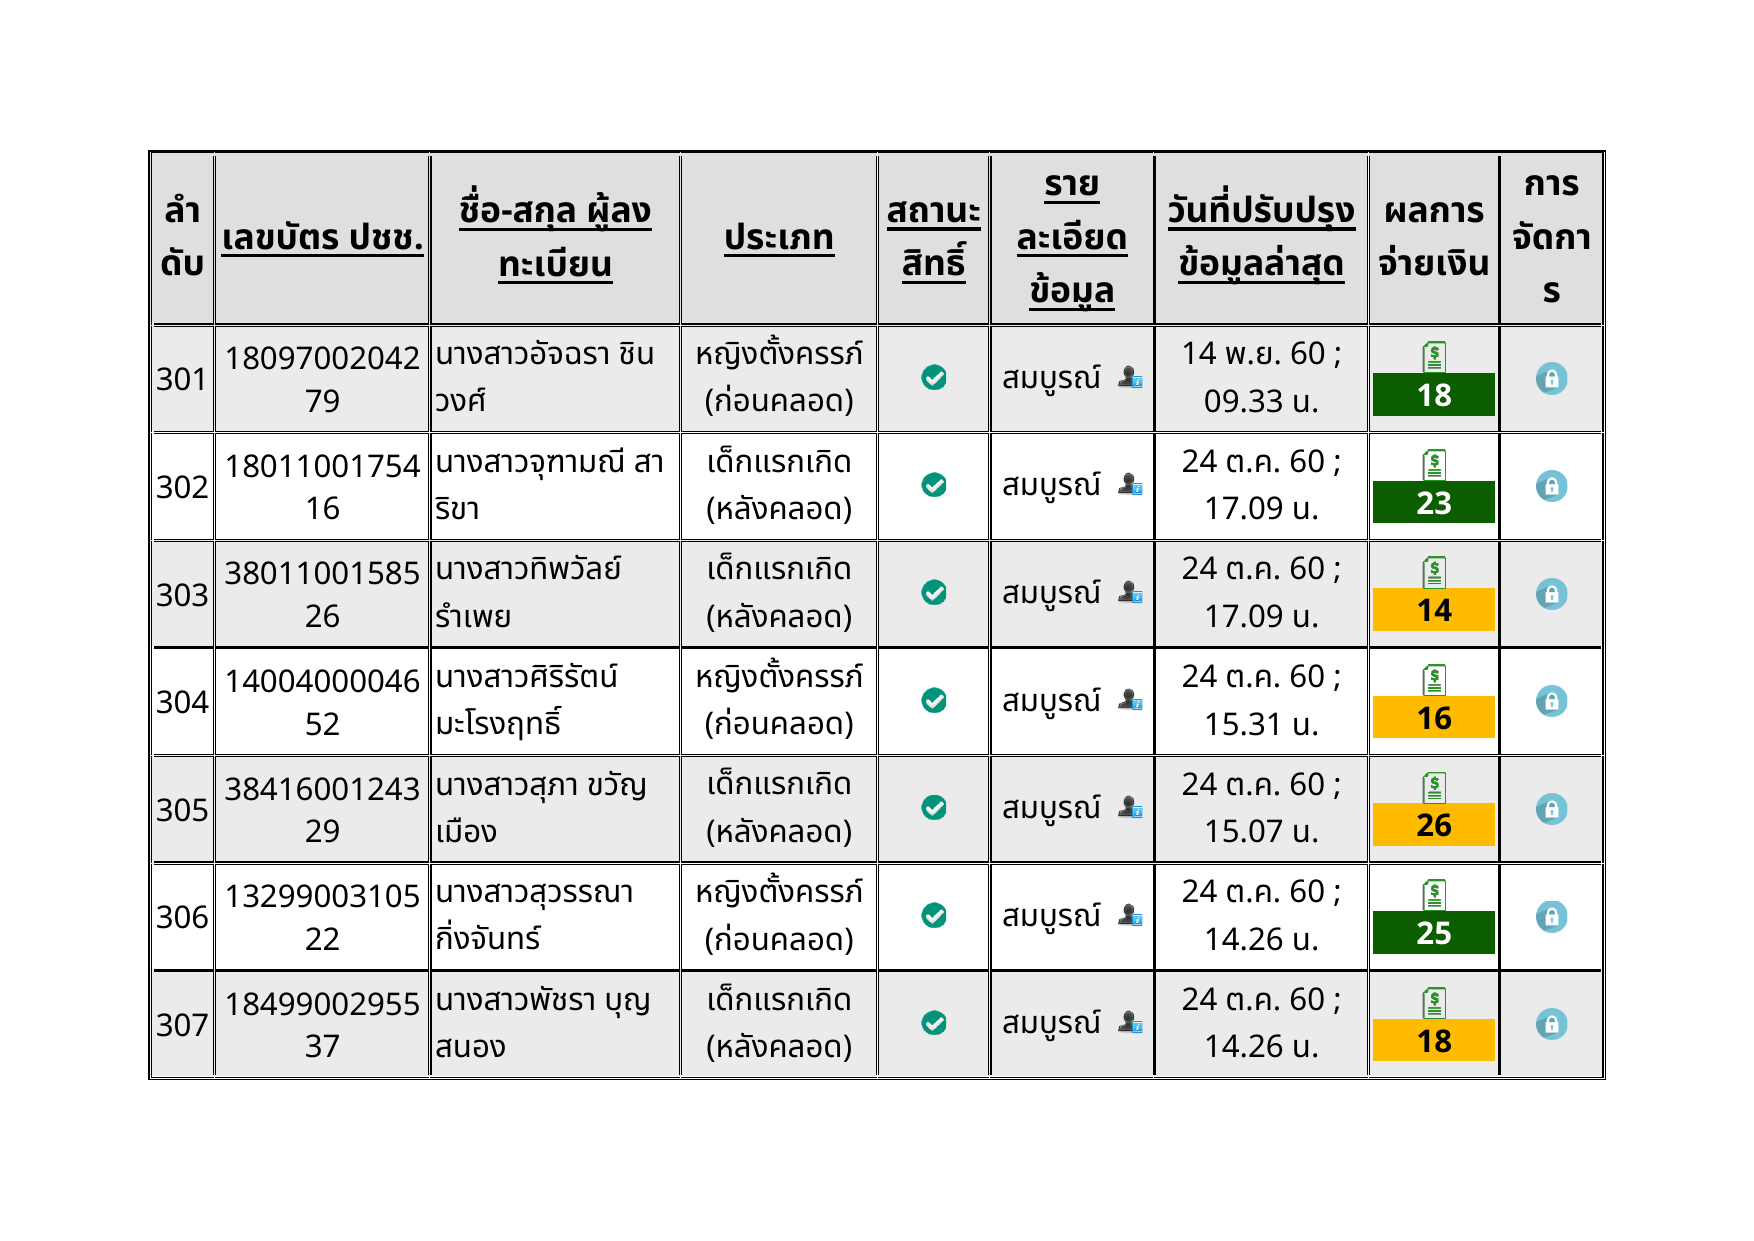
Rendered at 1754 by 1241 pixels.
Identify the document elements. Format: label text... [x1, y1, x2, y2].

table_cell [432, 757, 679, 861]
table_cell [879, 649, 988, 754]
picture [1536, 901, 1568, 933]
picture [921, 472, 947, 497]
picture [1117, 471, 1143, 496]
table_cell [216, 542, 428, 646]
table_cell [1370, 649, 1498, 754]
picture [1117, 793, 1143, 819]
table_header การจัดการ [1499, 153, 1602, 323]
picture [1117, 901, 1143, 927]
picture [1117, 578, 1143, 604]
picture [1418, 341, 1450, 373]
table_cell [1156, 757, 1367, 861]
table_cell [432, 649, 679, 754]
picture [1418, 879, 1450, 911]
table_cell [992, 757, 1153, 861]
picture [1117, 686, 1143, 711]
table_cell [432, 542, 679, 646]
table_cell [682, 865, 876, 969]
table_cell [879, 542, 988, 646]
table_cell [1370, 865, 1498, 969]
picture [1536, 793, 1568, 825]
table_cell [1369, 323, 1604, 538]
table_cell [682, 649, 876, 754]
table_header ลำดับ [152, 153, 215, 323]
table_header วันที่ปรับปรุงข้อมูลล่าสุด [1154, 153, 1368, 323]
picture [921, 364, 947, 390]
table_header ประเภท [681, 153, 877, 323]
picture [1536, 578, 1568, 610]
picture [1418, 987, 1450, 1019]
picture [1536, 470, 1568, 502]
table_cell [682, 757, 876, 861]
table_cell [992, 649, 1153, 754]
picture [1536, 1008, 1568, 1040]
picture [921, 687, 947, 713]
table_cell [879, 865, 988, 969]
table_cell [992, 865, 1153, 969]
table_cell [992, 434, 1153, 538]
picture [1418, 556, 1450, 589]
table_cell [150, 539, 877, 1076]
picture [1536, 685, 1568, 717]
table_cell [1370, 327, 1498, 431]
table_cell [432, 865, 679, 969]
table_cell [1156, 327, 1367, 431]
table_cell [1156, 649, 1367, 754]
picture [921, 1010, 947, 1035]
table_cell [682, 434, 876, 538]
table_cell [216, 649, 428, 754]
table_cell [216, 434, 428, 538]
picture [921, 902, 947, 928]
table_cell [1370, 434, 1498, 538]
table_header เลขบัตร ปชช. [215, 152, 430, 323]
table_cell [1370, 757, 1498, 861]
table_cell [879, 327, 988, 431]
table_header รายละเอียดข้อมูล [990, 152, 1154, 323]
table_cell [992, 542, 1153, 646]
picture [1117, 363, 1143, 389]
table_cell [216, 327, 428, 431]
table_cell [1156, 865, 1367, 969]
picture [921, 579, 947, 605]
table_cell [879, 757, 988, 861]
picture [1418, 449, 1450, 481]
picture [921, 795, 947, 820]
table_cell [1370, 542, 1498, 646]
picture [1536, 362, 1568, 395]
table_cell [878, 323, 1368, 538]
picture [1418, 772, 1450, 804]
table_header ผลการจ่ายเงิน [1369, 153, 1499, 323]
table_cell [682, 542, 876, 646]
table_header ชื่อ-สกุล ผู้ลงทะเบียน [430, 153, 681, 323]
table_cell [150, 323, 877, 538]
picture [1117, 1008, 1143, 1034]
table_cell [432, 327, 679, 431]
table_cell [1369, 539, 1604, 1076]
table_header สถานะสิทธิ์ [878, 152, 990, 323]
picture [1418, 664, 1450, 696]
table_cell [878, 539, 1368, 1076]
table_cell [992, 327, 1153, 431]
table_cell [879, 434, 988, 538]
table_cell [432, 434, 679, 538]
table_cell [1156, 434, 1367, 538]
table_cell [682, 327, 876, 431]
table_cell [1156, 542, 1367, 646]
